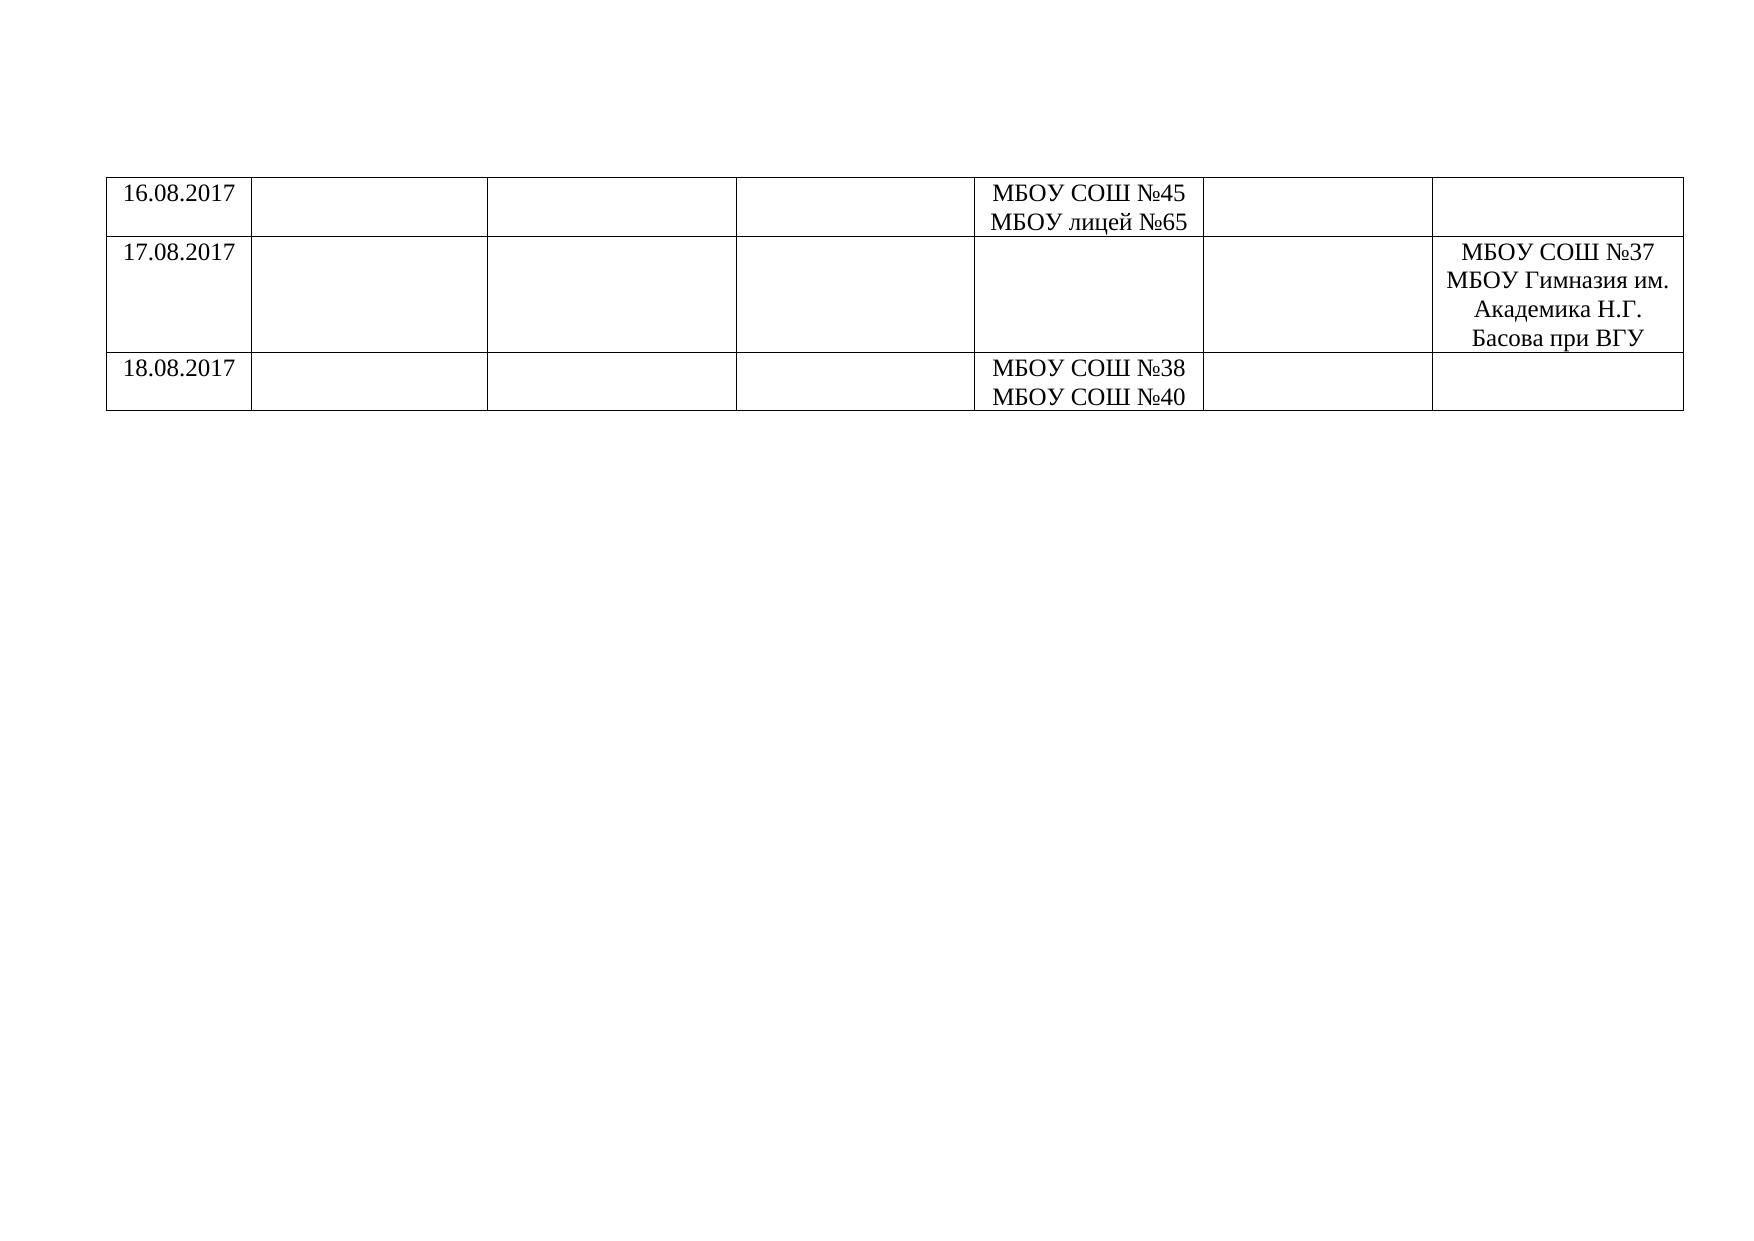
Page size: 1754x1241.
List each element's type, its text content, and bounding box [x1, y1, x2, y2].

table_cell [488, 237, 736, 352]
table_cell [252, 353, 487, 410]
table_cell [1433, 178, 1683, 236]
table_cell [737, 237, 974, 352]
table_cell [252, 178, 487, 236]
table_cell 17.08.2017 [107, 237, 251, 352]
table_cell МБОУ СОШ №38 МБОУ СОШ №40 [975, 353, 1203, 410]
table_cell 16.08.2017 [107, 178, 251, 236]
table_cell 18.08.2017 [107, 353, 251, 410]
table_cell [1433, 353, 1683, 410]
table_cell [488, 353, 736, 410]
table_cell [737, 353, 974, 410]
table_cell МБОУ СОШ №45 МБОУ лицей №65 [975, 178, 1203, 236]
table_cell [1204, 178, 1432, 236]
table_cell [488, 178, 736, 236]
table_cell [737, 178, 974, 236]
table_cell [1204, 237, 1432, 352]
table_cell [252, 237, 487, 352]
table_cell [975, 237, 1203, 352]
table_cell [1204, 353, 1432, 410]
table_cell МБОУ СОШ №37 МБОУ Гимназия им. Академика Н.Г. Басова при ВГУ [1433, 237, 1683, 352]
